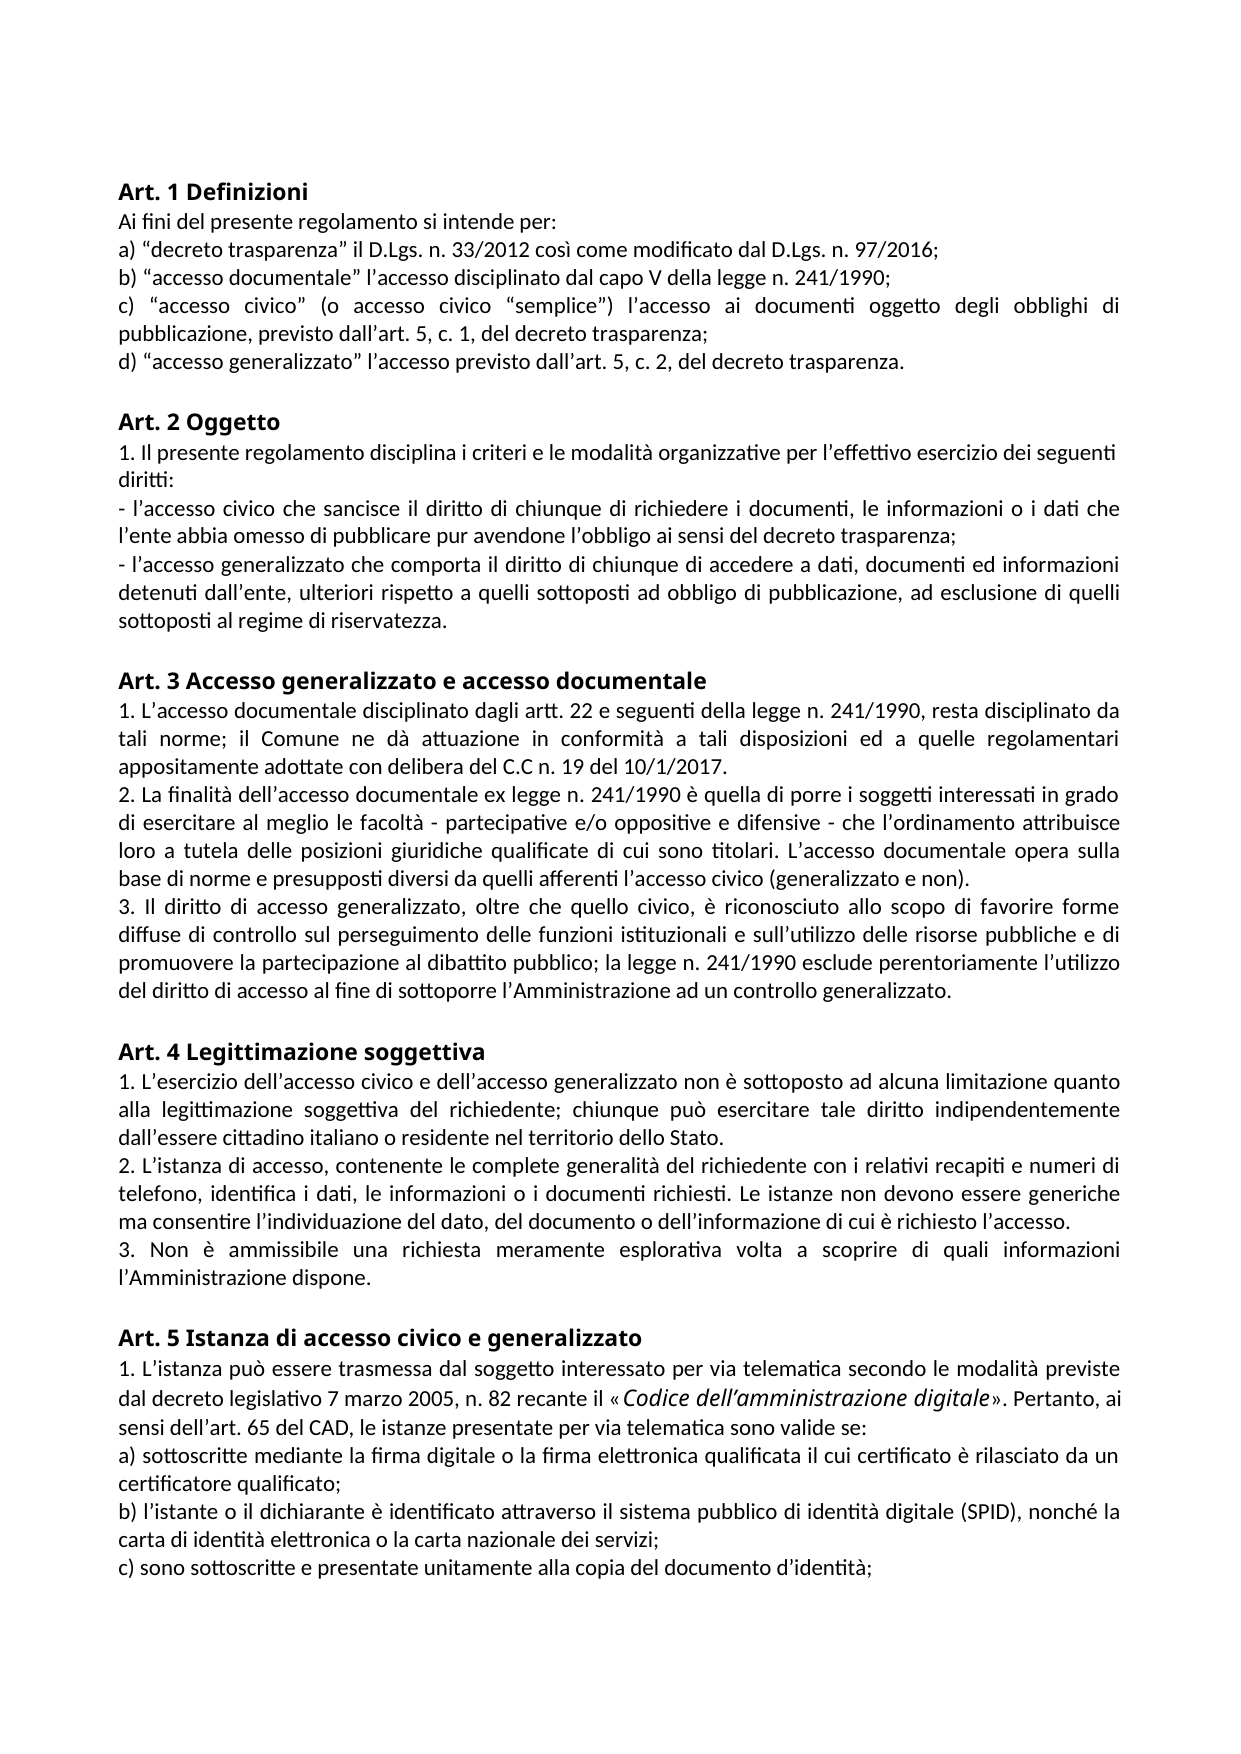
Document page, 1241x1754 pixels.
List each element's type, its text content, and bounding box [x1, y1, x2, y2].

text Art. 3 Accesso generalizzato e accesso documentale [118, 665, 1122, 696]
text 1. L’accesso documentale disciplinato dagli artt. 22 e seguenti della legge n. 241/1990, resta disciplinato da tali norme; il Comune ne dà attuazione in conformità a tali disposizioni ed a quelle regolamentari appositamente adottate con delibera del C.C n. 19 del 10/1/2017. [118, 696, 1122, 780]
text c) sono sottoscritte e presentate unitamente alla copia del documento d’identità; [118, 1553, 1122, 1581]
text 3. Non è ammissibile una richiesta meramente esplorativa volta a scoprire di quali informazioni l’Amministrazione dispone. [118, 1235, 1122, 1291]
text Art. 4 Legittimazione soggettiva [118, 1036, 1122, 1067]
text Art. 2 Oggetto [118, 406, 1122, 438]
text d) “accesso generalizzato” l’accesso previsto dall’art. 5, c. 2, del decreto trasparenza. [118, 347, 1122, 375]
text 1. L’esercizio dell’accesso civico e dell’accesso generalizzato non è sottoposto ad alcuna limitazione quanto alla legittimazione soggettiva del richiedente; chiunque può esercitare tale diritto indipendentemente dall’essere cittadino italiano o residente nel territorio dello Stato. [118, 1067, 1122, 1151]
text 1. L’istanza può essere trasmessa dal soggetto interessato per via telematica secondo le modalità previste dal decreto legislativo 7 marzo 2005, n. 82 recante il «Codice dell’amministrazione digitale». Pertanto, ai sensi dell’art. 65 del CAD, le istanze presentate per via telematica sono valide se: [118, 1354, 1122, 1441]
text diritti: [118, 466, 1122, 494]
text 2. La finalità dell’accesso documentale ex legge n. 241/1990 è quella di porre i soggetti interessati in grado di esercitare al meglio le facoltà - partecipative e/o oppositive e difensive - che l’ordinamento attribuisce loro a tutela delle posizioni giuridiche qualificate di cui sono titolari. L’accesso documentale opera sulla base di norme e presupposti diversi da quelli afferenti l’accesso civico (generalizzato e non). [118, 780, 1122, 892]
text - l’accesso civico che sancisce il diritto di chiunque di richiedere i documenti, le informazioni o i dati che l’ente abbia omesso di pubblicare pur avendone l’obbligo ai sensi del decreto trasparenza; [118, 494, 1122, 550]
text Ai fini del presente regolamento si intende per: [118, 207, 1122, 235]
text a) sottoscritte mediante la firma digitale o la firma elettronica qualificata il cui certificato è rilasciato da un certificatore qualificato; [118, 1441, 1122, 1497]
text Art. 1 Definizioni [118, 176, 1122, 207]
text b) l’istante o il dichiarante è identificato attraverso il sistema pubblico di identità digitale (SPID), nonché la carta di identità elettronica o la carta nazionale dei servizi; [118, 1497, 1122, 1553]
text 1. Il presente regolamento disciplina i criteri e le modalità organizzative per l’effettivo esercizio dei seguenti [118, 438, 1122, 466]
text 3. Il diritto di accesso generalizzato, oltre che quello civico, è riconosciuto allo scopo di favorire forme diffuse di controllo sul perseguimento delle funzioni istituzionali e sull’utilizzo delle risorse pubbliche e di promuovere la partecipazione al dibattito pubblico; la legge n. 241/1990 esclude perentoriamente l’utilizzo del diritto di accesso al fine di sottoporre l’Amministrazione ad un controllo generalizzato. [118, 892, 1122, 1004]
text 2. L’istanza di accesso, contenente le complete generalità del richiedente con i relativi recapiti e numeri di telefono, identifica i dati, le informazioni o i documenti richiesti. Le istanze non devono essere generiche ma consentire l’individuazione del dato, del documento o dell’informazione di cui è richiesto l’accesso. [118, 1151, 1122, 1235]
text b) “accesso documentale” l’accesso disciplinato dal capo V della legge n. 241/1990; [118, 263, 1122, 291]
text a) “decreto trasparenza” il D.Lgs. n. 33/2012 così come modificato dal D.Lgs. n. 97/2016; [118, 235, 1122, 263]
text c) “accesso civico” (o accesso civico “semplice”) l’accesso ai documenti oggetto degli obblighi di pubblicazione, previsto dall’art. 5, c. 1, del decreto trasparenza; [118, 291, 1122, 347]
text Art. 5 Istanza di accesso civico e generalizzato [118, 1322, 1122, 1354]
text - l’accesso generalizzato che comporta il diritto di chiunque di accedere a dati, documenti ed informazioni detenuti dall’ente, ulteriori rispetto a quelli sottoposti ad obbligo di pubblicazione, ad esclusione di quelli sottoposti al regime di riservatezza. [118, 550, 1122, 634]
